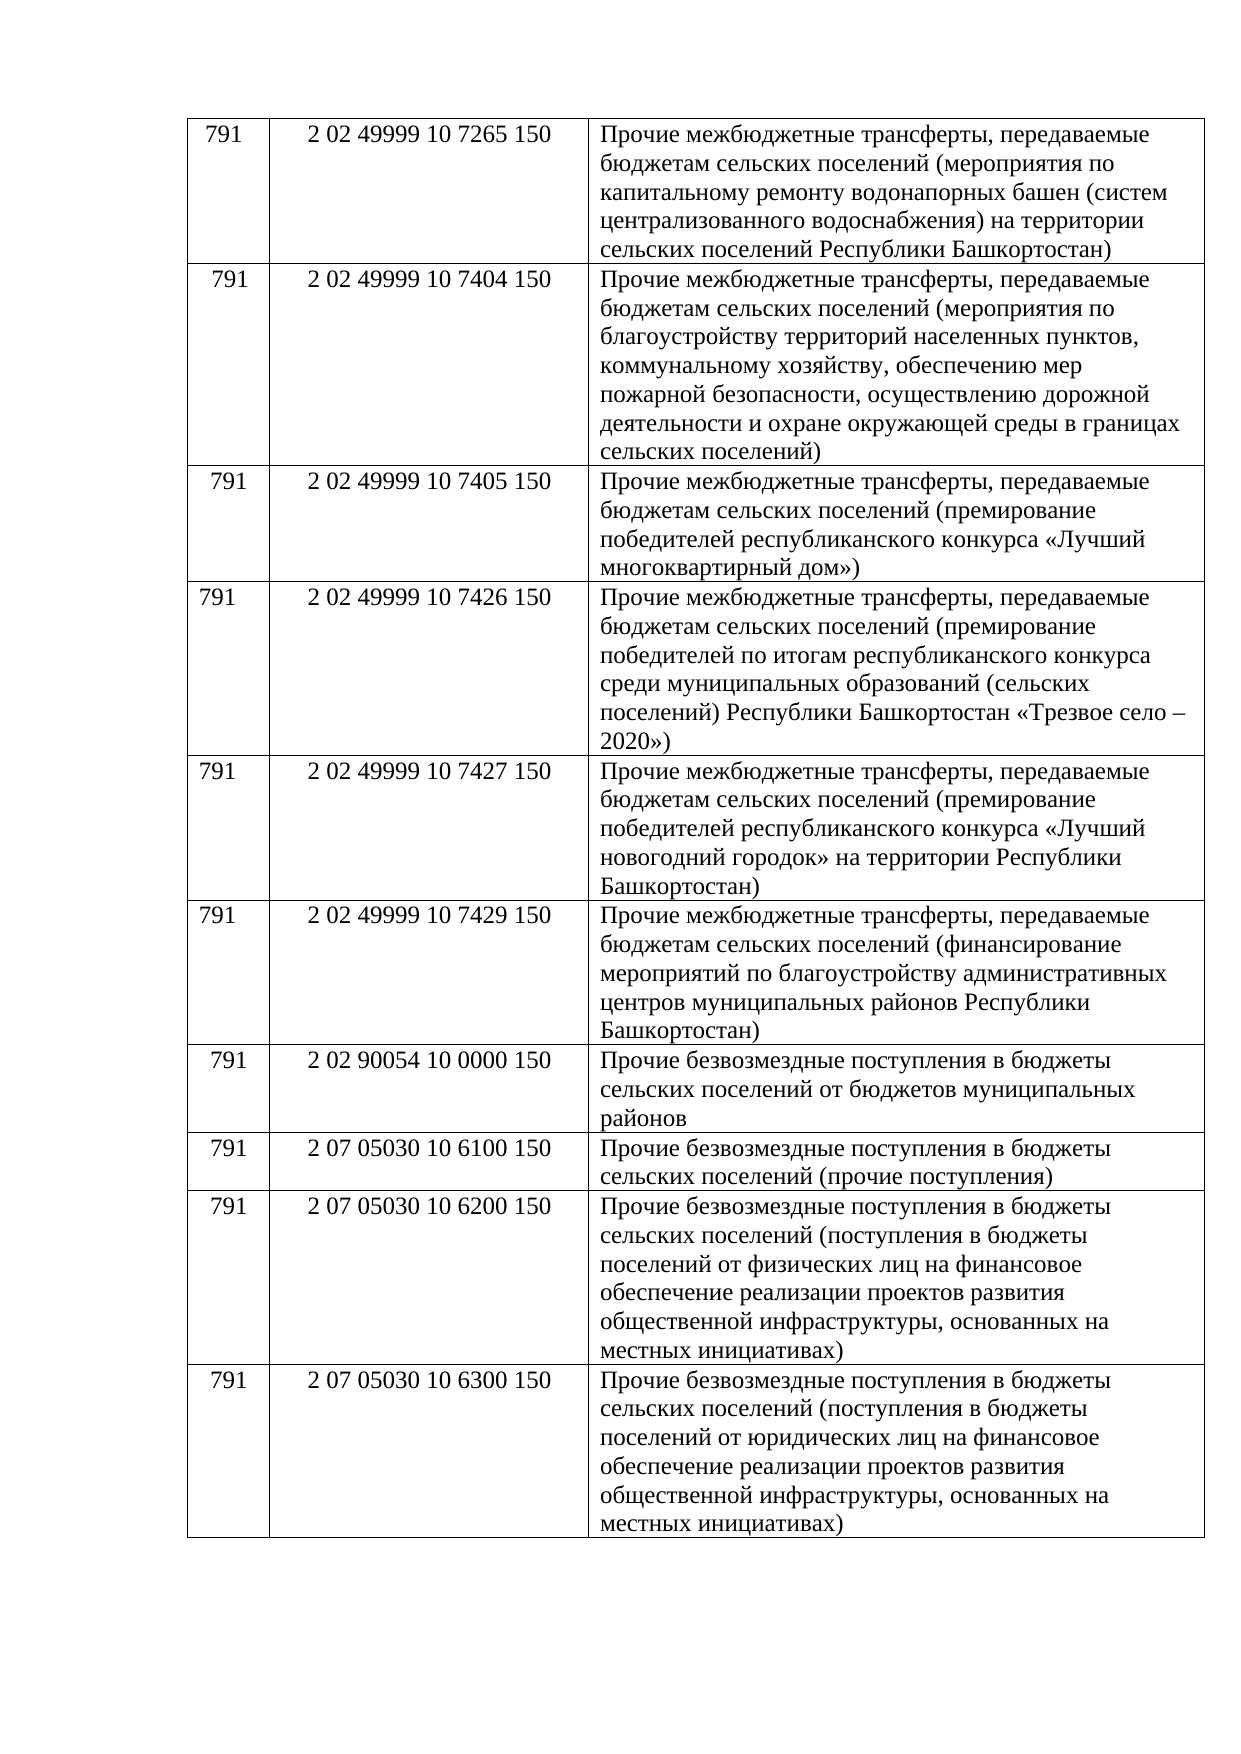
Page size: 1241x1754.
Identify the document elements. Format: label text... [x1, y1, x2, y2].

table_cell 791 [188, 901, 269, 1044]
table_cell 2 02 49999 10 7427 150 [270, 756, 588, 899]
table_cell 791 [188, 1191, 269, 1364]
table_cell 791 [188, 582, 269, 755]
table_cell 2 02 49999 10 7404 150 [270, 264, 588, 465]
table_cell 791 [188, 119, 269, 263]
table_cell Прочие безвозмездные поступления в бюджеты сельских поселений (прочие поступления) [589, 1133, 1204, 1190]
table_cell 2 07 05030 10 6300 150 [270, 1365, 588, 1537]
table_cell 2 02 49999 10 7405 150 [270, 466, 588, 581]
table_cell Прочие межбюджетные трансферты, передаваемые бюджетам сельских поселений (премирование победителей республиканского конкурса «Лучший многоквартирный дом») [589, 466, 1204, 581]
table_cell 2 02 49999 10 7265 150 [270, 119, 588, 263]
table_cell 2 07 05030 10 6100 150 [270, 1133, 588, 1190]
table_cell Прочие межбюджетные трансферты, передаваемые бюджетам сельских поселений (мероприятия по благоустройству территорий населенных пунктов, коммунальному хозяйству, обеспечению мер пожарной безопасности, осуществлению дорожной деятельности и охране окружающей среды в границах сельских поселений) [589, 264, 1204, 465]
table_cell Прочие безвозмездные поступления в бюджеты сельских поселений от бюджетов муниципальных районов [589, 1045, 1204, 1132]
table_cell 2 07 05030 10 6200 150 [270, 1191, 588, 1364]
table_cell 2 02 49999 10 7429 150 [270, 901, 588, 1044]
table_cell 791 [188, 264, 269, 465]
table_cell Прочие межбюджетные трансферты, передаваемые бюджетам сельских поселений (мероприятия по капитальному ремонту водонапорных башен (систем централизованного водоснабжения) на территории сельских поселений Республики Башкортостан) [589, 119, 1204, 263]
table_cell Прочие межбюджетные трансферты, передаваемые бюджетам сельских поселений (премирование победителей республиканского конкурса «Лучший новогодний городок» на территории Республики Башкортостан) [589, 756, 1204, 899]
table_cell 791 [188, 466, 269, 581]
table_cell 791 [188, 756, 269, 899]
table_cell Прочие межбюджетные трансферты, передаваемые бюджетам сельских поселений (финансирование мероприятий по благоустройству административных центров муниципальных районов Республики Башкортостан) [589, 901, 1204, 1044]
table_cell 791 [188, 1365, 269, 1537]
table_cell 2 02 90054 10 0000 150 [270, 1045, 588, 1132]
table_cell Прочие безвозмездные поступления в бюджеты сельских поселений (поступления в бюджеты поселений от физических лиц на финансовое обеспечение реализации проектов развития общественной инфраструктуры, основанных на местных инициативах) [589, 1191, 1204, 1364]
table_cell 791 [188, 1045, 269, 1132]
table_cell Прочие межбюджетные трансферты, передаваемые бюджетам сельских поселений (премирование победителей по итогам республиканского конкурса среди муниципальных образований (сельских поселений) Республики Башкортостан «Трезвое село – 2020») [589, 582, 1204, 755]
table_cell 791 [188, 1133, 269, 1190]
table_cell 2 02 49999 10 7426 150 [270, 582, 588, 755]
table_cell Прочие безвозмездные поступления в бюджеты сельских поселений (поступления в бюджеты поселений от юридических лиц на финансовое обеспечение реализации проектов развития общественной инфраструктуры, основанных на местных инициативах) [589, 1365, 1204, 1537]
